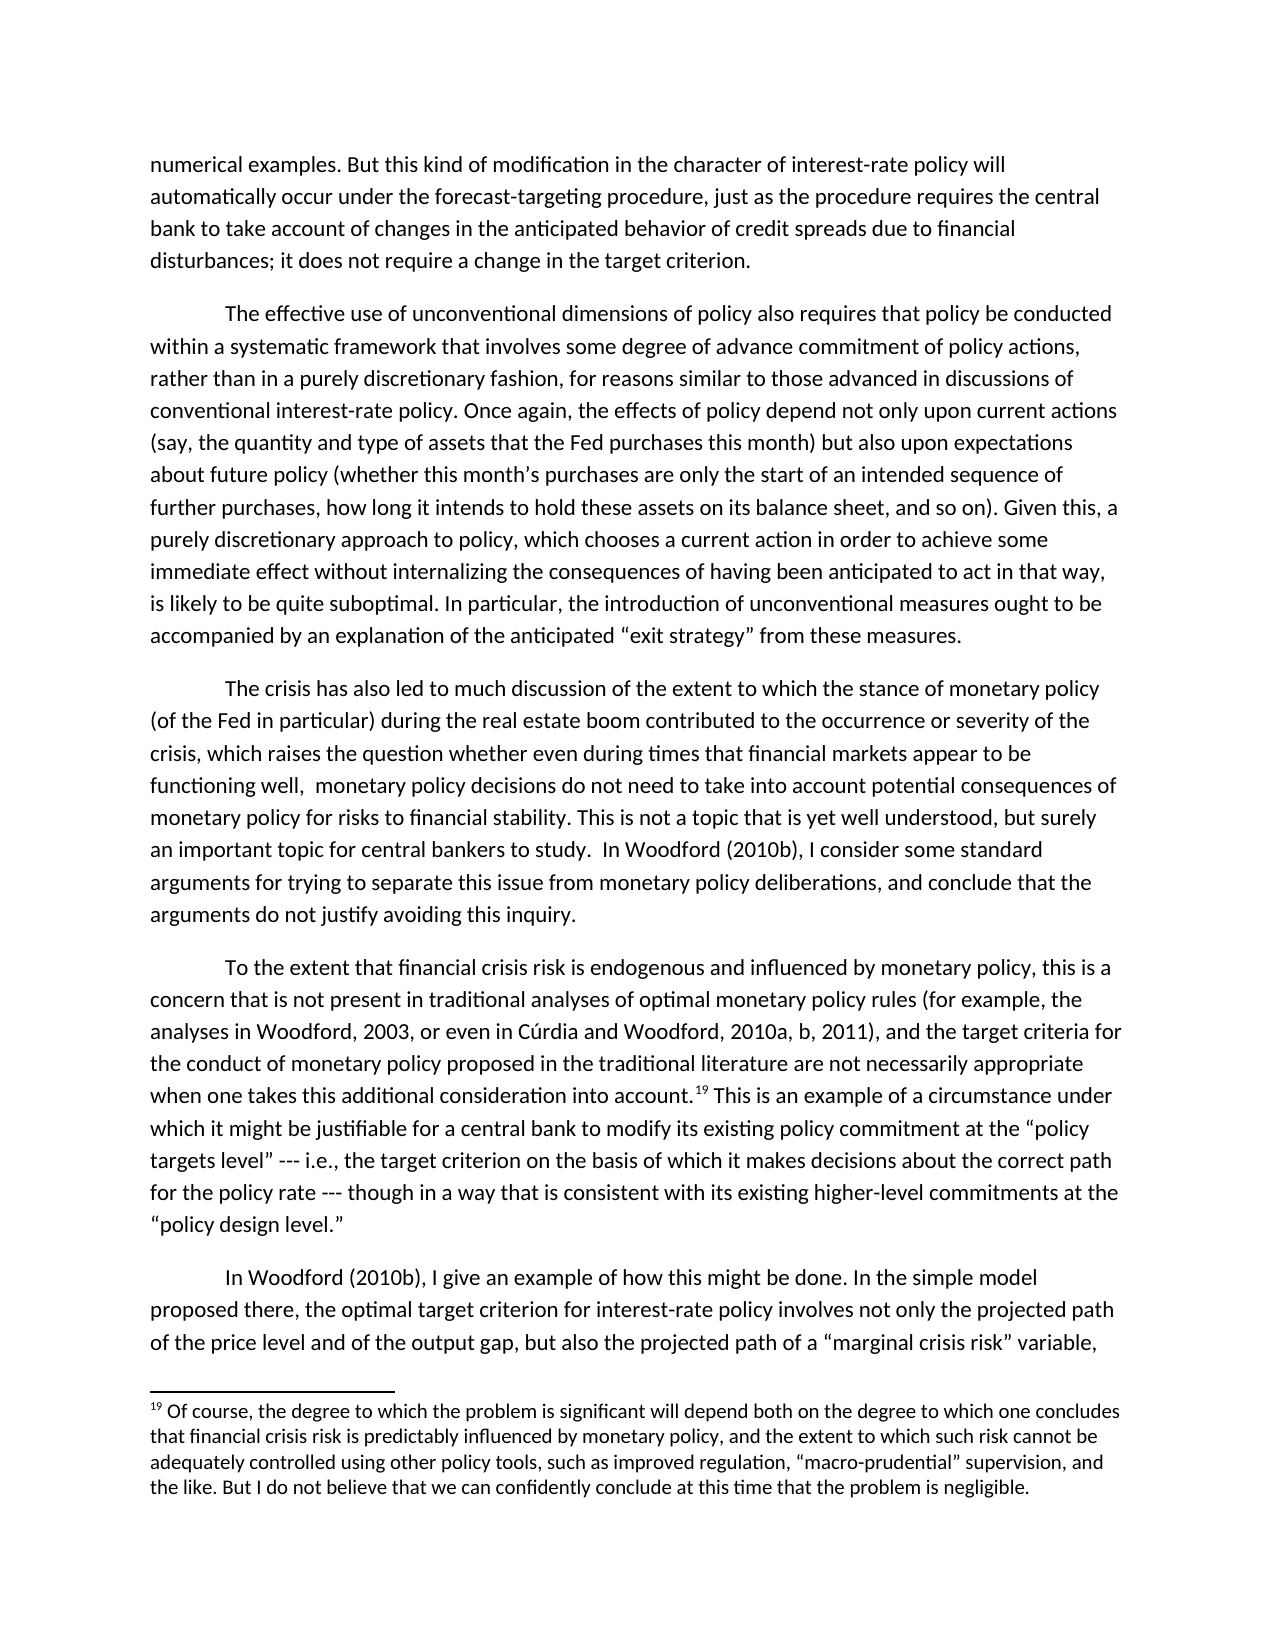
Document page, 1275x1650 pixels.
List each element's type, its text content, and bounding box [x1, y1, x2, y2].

text The crisis has also led to much discussion of the extent to which the stance of monetary policy (of the Fed in particular) during the real estate boom contributed to the occurrence or severity of the crisis, which raises the question whether even during times that financial markets appear to be functioning well, monetary policy decisions do not need to take into account potential consequences of monetary policy for risks to financial stability. This is not a topic that is yet well understood, but surely an important topic for central bankers to study. In Woodford (2010b), I consider some standard arguments for trying to separate this issue from monetary policy deliberations, and conclude that the arguments do not justify avoiding this inquiry. [150, 674, 1125, 928]
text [150, 1263, 1125, 1356]
text The effective use of unconventional dimensions of policy also requires that policy be conducted within a systematic framework that involves some degree of advance commitment of policy actions, rather than in a purely discretionary fashion, for reasons similar to those advanced in discussions of conventional interest-rate policy. Once again, the effects of policy depend not only upon current actions (say, the quantity and type of assets that the Fed purchases this month) but also upon expectations about future policy (whether this month’s purchases are only the start of an intended sequence of further purchases, how long it intends to hold these assets on its balance sheet, and so on). Given this, a purely discretionary approach to policy, which chooses a current action in order to achieve some immediate effect without internalizing the consequences of having been anticipated to act in that way, is likely to be quite suboptimal. In particular, the introduction of unconventional measures ought to be accompanied by an explanation of the anticipated “exit strategy” from these measures. [150, 299, 1125, 649]
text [150, 150, 1125, 274]
text To the extent that financial crisis risk is endogenous and influenced by monetary policy, this is a concern that is not present in traditional analyses of optimal monetary policy rules (for example, the analyses in Woodford, 2003, or even in Cúrdia and Woodford, 2010a, b, 2011), and the target criteria for the conduct of monetary policy proposed in the traditional literature are not necessarily appropriate when one takes this additional consideration into account. This is an example of a circumstance under which it might be justifiable for a central bank to modify its existing policy commitment at the “policy targets level” --- i.e., the target criterion on the basis of which it makes decisions about the correct path for the policy rate --- though in a way that is consistent with its existing higher-level commitments at the “policy design level.” [150, 953, 1125, 1238]
